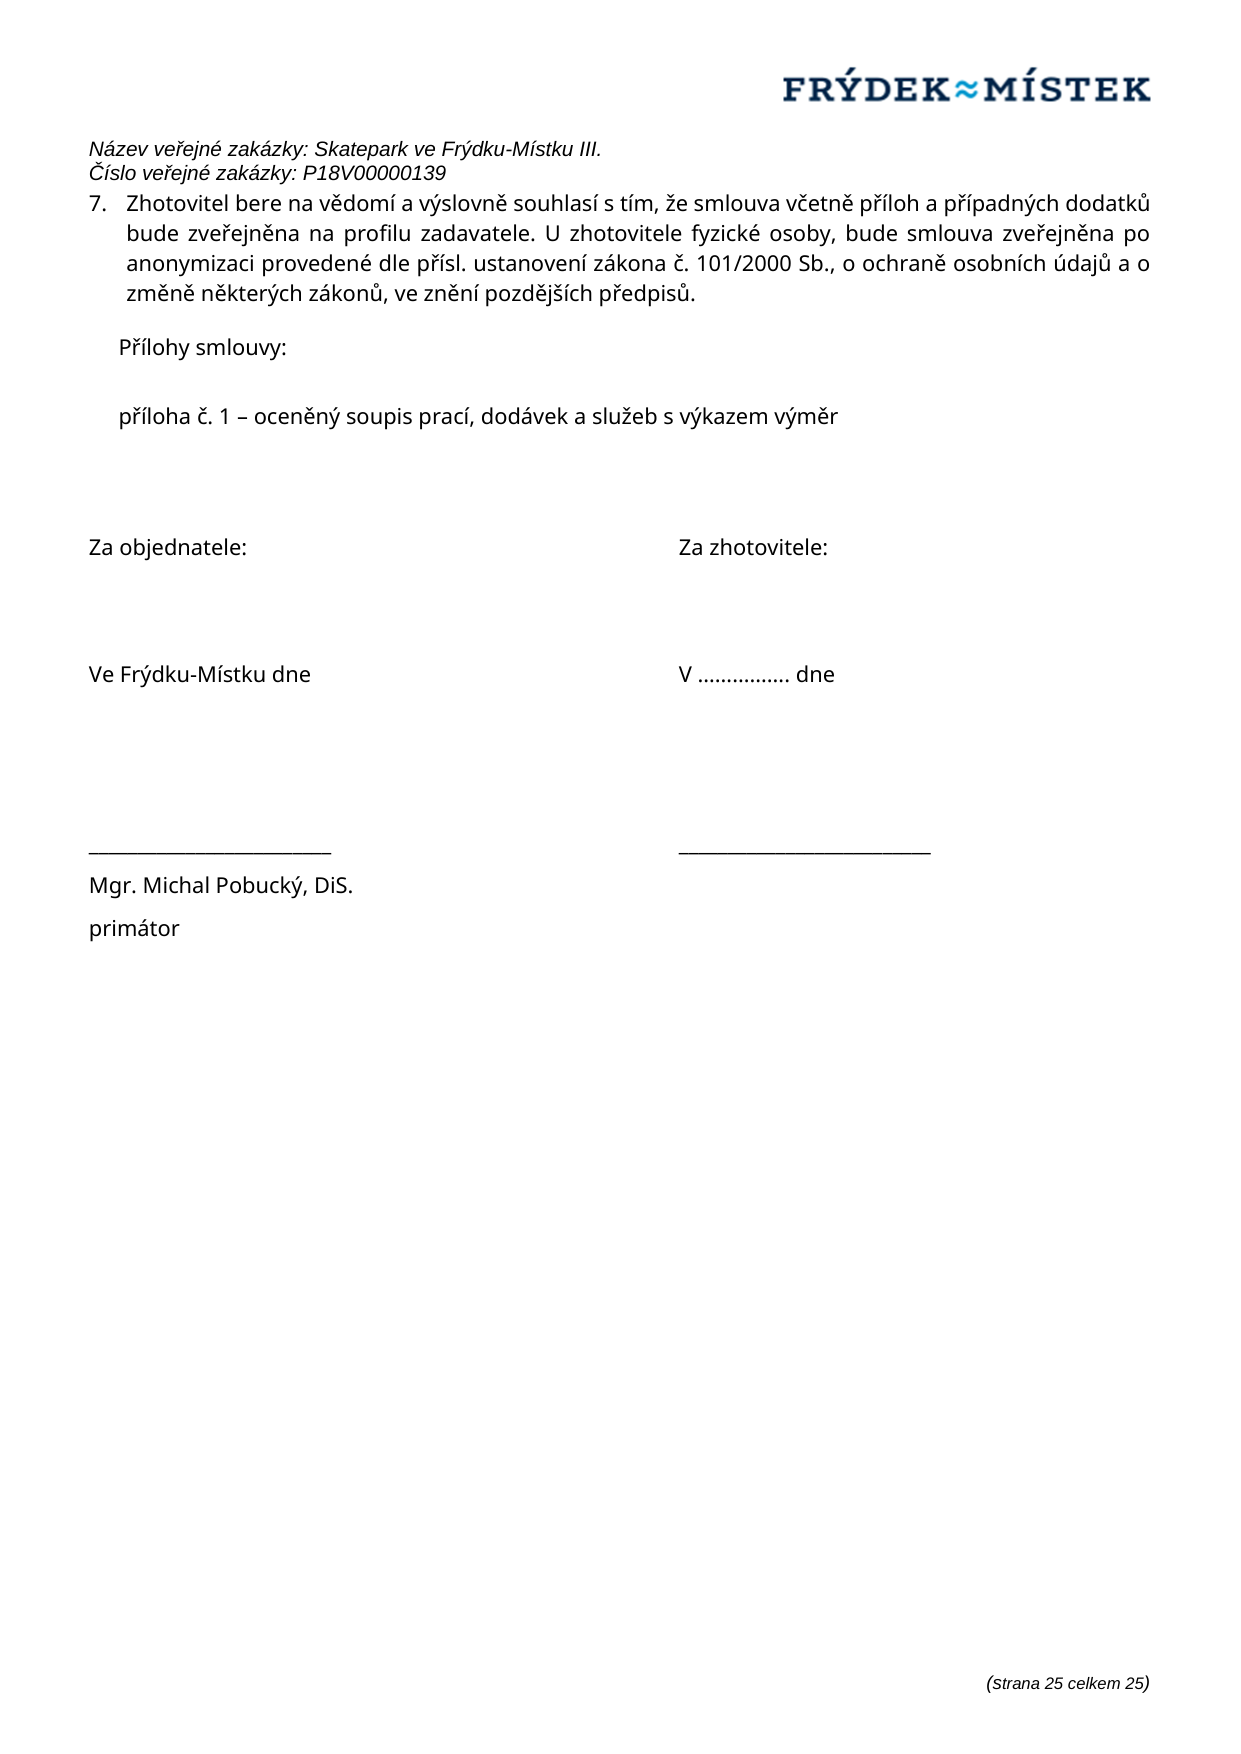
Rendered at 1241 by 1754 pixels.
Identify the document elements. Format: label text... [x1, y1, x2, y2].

subtitle Ve Frýdku-Místku dne V ……………. dne [89, 659, 1152, 689]
subtitle Mgr. Michal Pobucký, DiS. [89, 870, 1152, 900]
subtitle Za objednatele: Za zhotovitele: [89, 532, 1152, 562]
subtitle _________________________ __________________________ [89, 828, 1152, 858]
list příloha č. 1 – oceněný soupis prací, dodávek a služeb s výkazem výměr [118, 401, 1152, 430]
list Zhotovitel bere na vědomí a výslovně souhlasí s tím, že smlouva včetně příloh a případných dodatků bude zveřejněna na profilu zadavatele. U zhotovitele fyzické osoby, bude smlouva zveřejněna po anonymizaci provedené dle přísl. ustanovení zákona č. 101/2000 Sb., o ochraně osobních údajů a o změně některých zákonů, ve znění pozdějších předpisů. [89, 188, 1152, 307]
picture [782, 41, 1152, 137]
subtitle primátor [89, 913, 1152, 942]
list Přílohy smlouvy: [118, 332, 1152, 362]
